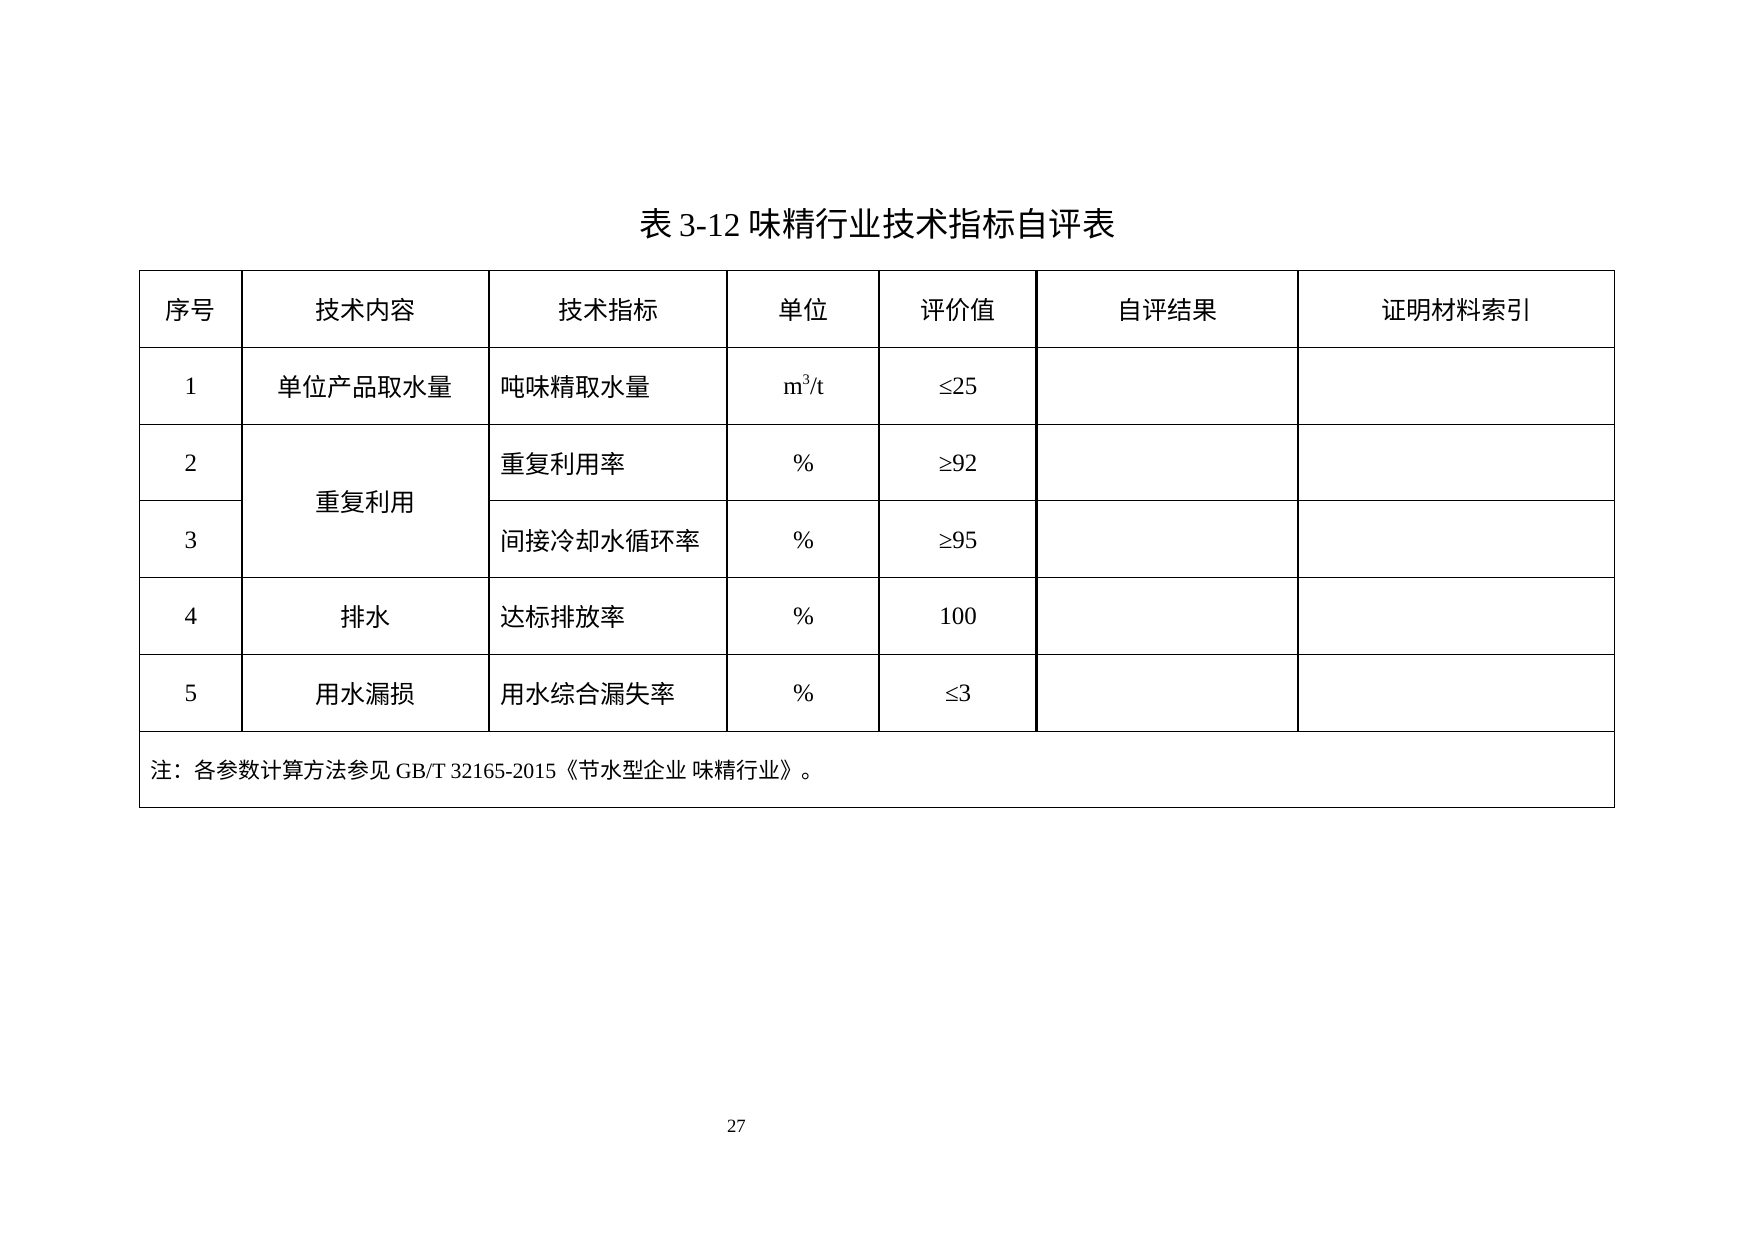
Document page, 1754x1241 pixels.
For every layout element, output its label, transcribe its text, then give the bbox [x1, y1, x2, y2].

table_cell [1299, 501, 1614, 577]
table_cell 5 [140, 655, 241, 731]
table_cell [1299, 655, 1614, 731]
table_cell [1038, 655, 1297, 731]
table_cell 1 [140, 348, 241, 423]
table_header 技术指标 [490, 271, 726, 347]
table_cell [1299, 578, 1614, 654]
table_cell ≤3 [880, 655, 1035, 731]
table_cell 100 [880, 578, 1035, 654]
table_cell 2 [140, 425, 241, 500]
table_cell 排水 [243, 578, 488, 654]
table_cell % [728, 501, 878, 577]
table_cell ≤25 [880, 348, 1035, 423]
table_cell % [728, 655, 878, 731]
table_cell 间接冷却水循环率 [490, 501, 726, 577]
table_cell 用水综合漏失率 [490, 655, 726, 731]
table_header 序号 [140, 271, 241, 347]
table_cell [1038, 348, 1297, 423]
table_header 证明材料索引 [1299, 271, 1614, 347]
table_cell 3 [140, 501, 241, 577]
table_cell m3/t [728, 348, 878, 423]
table_header 评价值 [880, 271, 1035, 347]
table_cell [1038, 425, 1297, 500]
table_cell 重复利用 [243, 425, 488, 577]
table_cell 重复利用率 [490, 425, 726, 500]
table_cell 达标排放率 [490, 578, 726, 654]
table_header 自评结果 [1038, 271, 1297, 347]
table_cell 用水漏损 [243, 655, 488, 731]
table_cell ≥95 [880, 501, 1035, 577]
table_cell [1038, 501, 1297, 577]
table_cell % [728, 425, 878, 500]
table_cell [1038, 578, 1297, 654]
table_cell 4 [140, 578, 241, 654]
table_cell [1299, 348, 1614, 423]
table_cell [1299, 425, 1614, 500]
table_cell 单位产品取水量 [243, 348, 488, 423]
table_cell % [728, 578, 878, 654]
text 表3-12 味精行业技术指标自评表 [150, 198, 1604, 246]
table_cell ≥92 [880, 425, 1035, 500]
table_header 单位 [728, 271, 878, 347]
table_header 技术内容 [243, 271, 488, 347]
table_cell 注：各参数计算方法参见GB/T 32165-2015《节水型企业 味精行业》。 [140, 732, 1614, 807]
table_cell 吨味精取水量 [490, 348, 726, 423]
